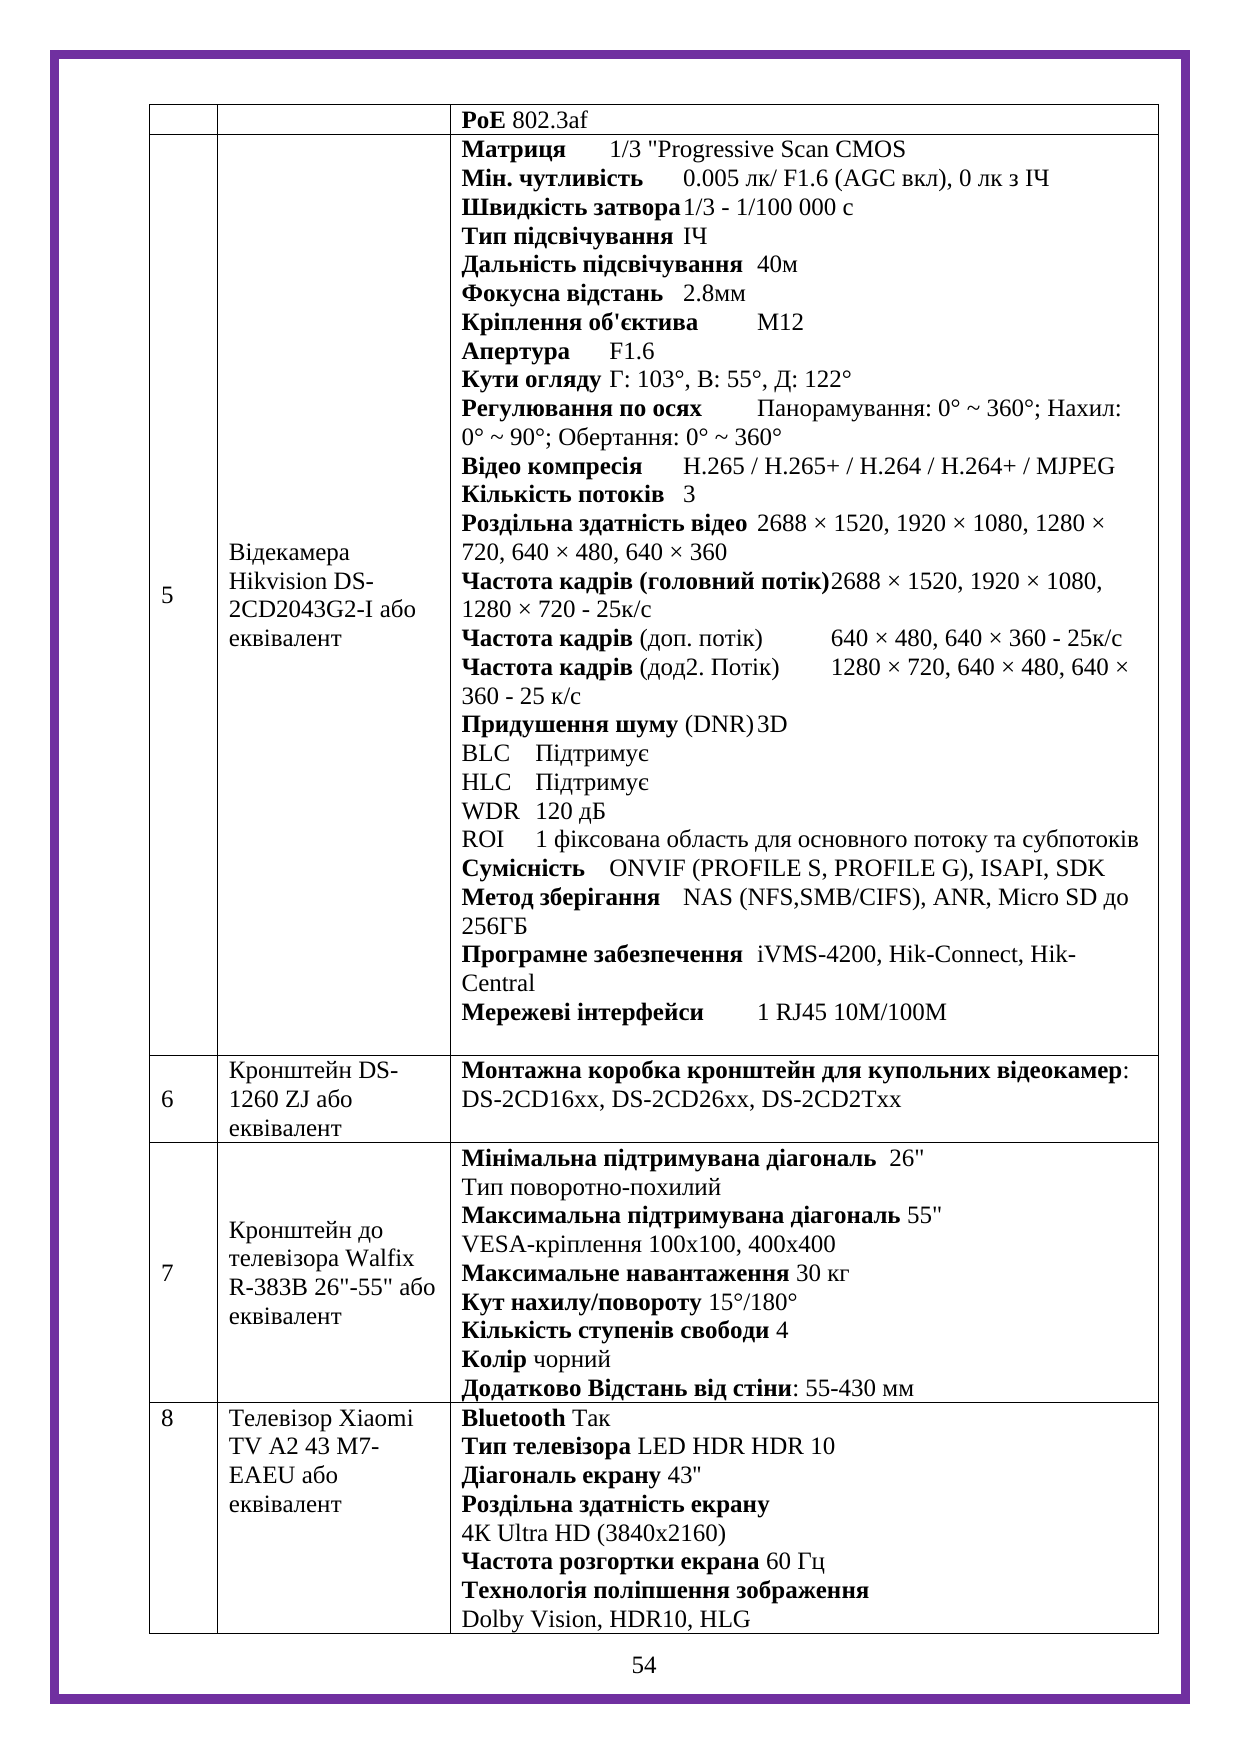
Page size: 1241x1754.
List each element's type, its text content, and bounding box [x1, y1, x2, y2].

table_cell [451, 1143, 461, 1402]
table_cell 6 [150, 1056, 217, 1142]
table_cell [218, 1403, 450, 1633]
table_cell Кронштейн DS-1260 ZJ або еквівалент [218, 1056, 450, 1142]
table_cell 8 [150, 1403, 217, 1633]
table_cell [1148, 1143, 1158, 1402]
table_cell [218, 105, 450, 133]
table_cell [451, 1403, 1158, 1633]
table_cell Відекамера Hikvision DS-2CD2043G2-I або еквівалент [218, 135, 450, 1054]
table_cell 4 [150, 105, 217, 133]
table_cell Кронштейн до телевізора Walfix R-383B 26"-55" або еквівалент [218, 1143, 450, 1402]
table_cell 7 [150, 1143, 217, 1402]
table_cell Матриця 1/3 "Progressive Scan CMOS Мін. чутливість 0.005 лк/ F1.6 (AGC вкл), 0 лк з ІЧ Швидкість затвора 1/3 - 1/100 000 с Тип підсвічування ІЧ Дальність підсвічування 40м Фокусна відстань 2.8мм Кріплення об'єктива M12 Апертура F1.6 Кути огляду Г: 103°, В: 55°, Д: 122° Регулювання по осях Панорамування: 0° ~ 360°; Нахил: 0° ~ 90°; Обертання: 0° ~ 360° Відео компресія H.265 / H.265+ / H.264 / H.264+ / MJPEG Кількість потоків 3 Роздільна здатність відео 2688 × 1520, 1920 × 1080, 1280 × 720, 640 × 480, 640 × 360 Частота кадрів (головний потік) 2688 × 1520, 1920 × 1080, 1280 × 720 - 25к/с Частота кадрів (доп. потік) 640 × 480, 640 × 360 - 25к/с Частота кадрів (дод2. Потік) 1280 × 720, 640 × 480, 640 × 360 - 25 к/с Придушення шуму (DNR) 3D BLC Підтримує HLC Підтримує WDR 120 дБ ROI 1 фіксована область для основного потоку та субпотоків Сумісність ONVIF (PROFILE S, PROFILE G), ISAPI, SDK Метод зберігання NAS (NFS,SMB/CIFS), ANR, Micro SD до 256ГБ Програмне забезпечення iVMS-4200, Hik-Connect, Hik-Central Мережеві інтерфейси 1 RJ45 10M/100M [451, 135, 1158, 1054]
table_cell 5 [150, 135, 217, 1054]
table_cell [451, 105, 1158, 133]
table_cell Монтажна коробка кронштейн для купольних відеокамер: DS-2CD16xx, DS-2CD26xx, DS-2CD2Txx [451, 1056, 1158, 1142]
